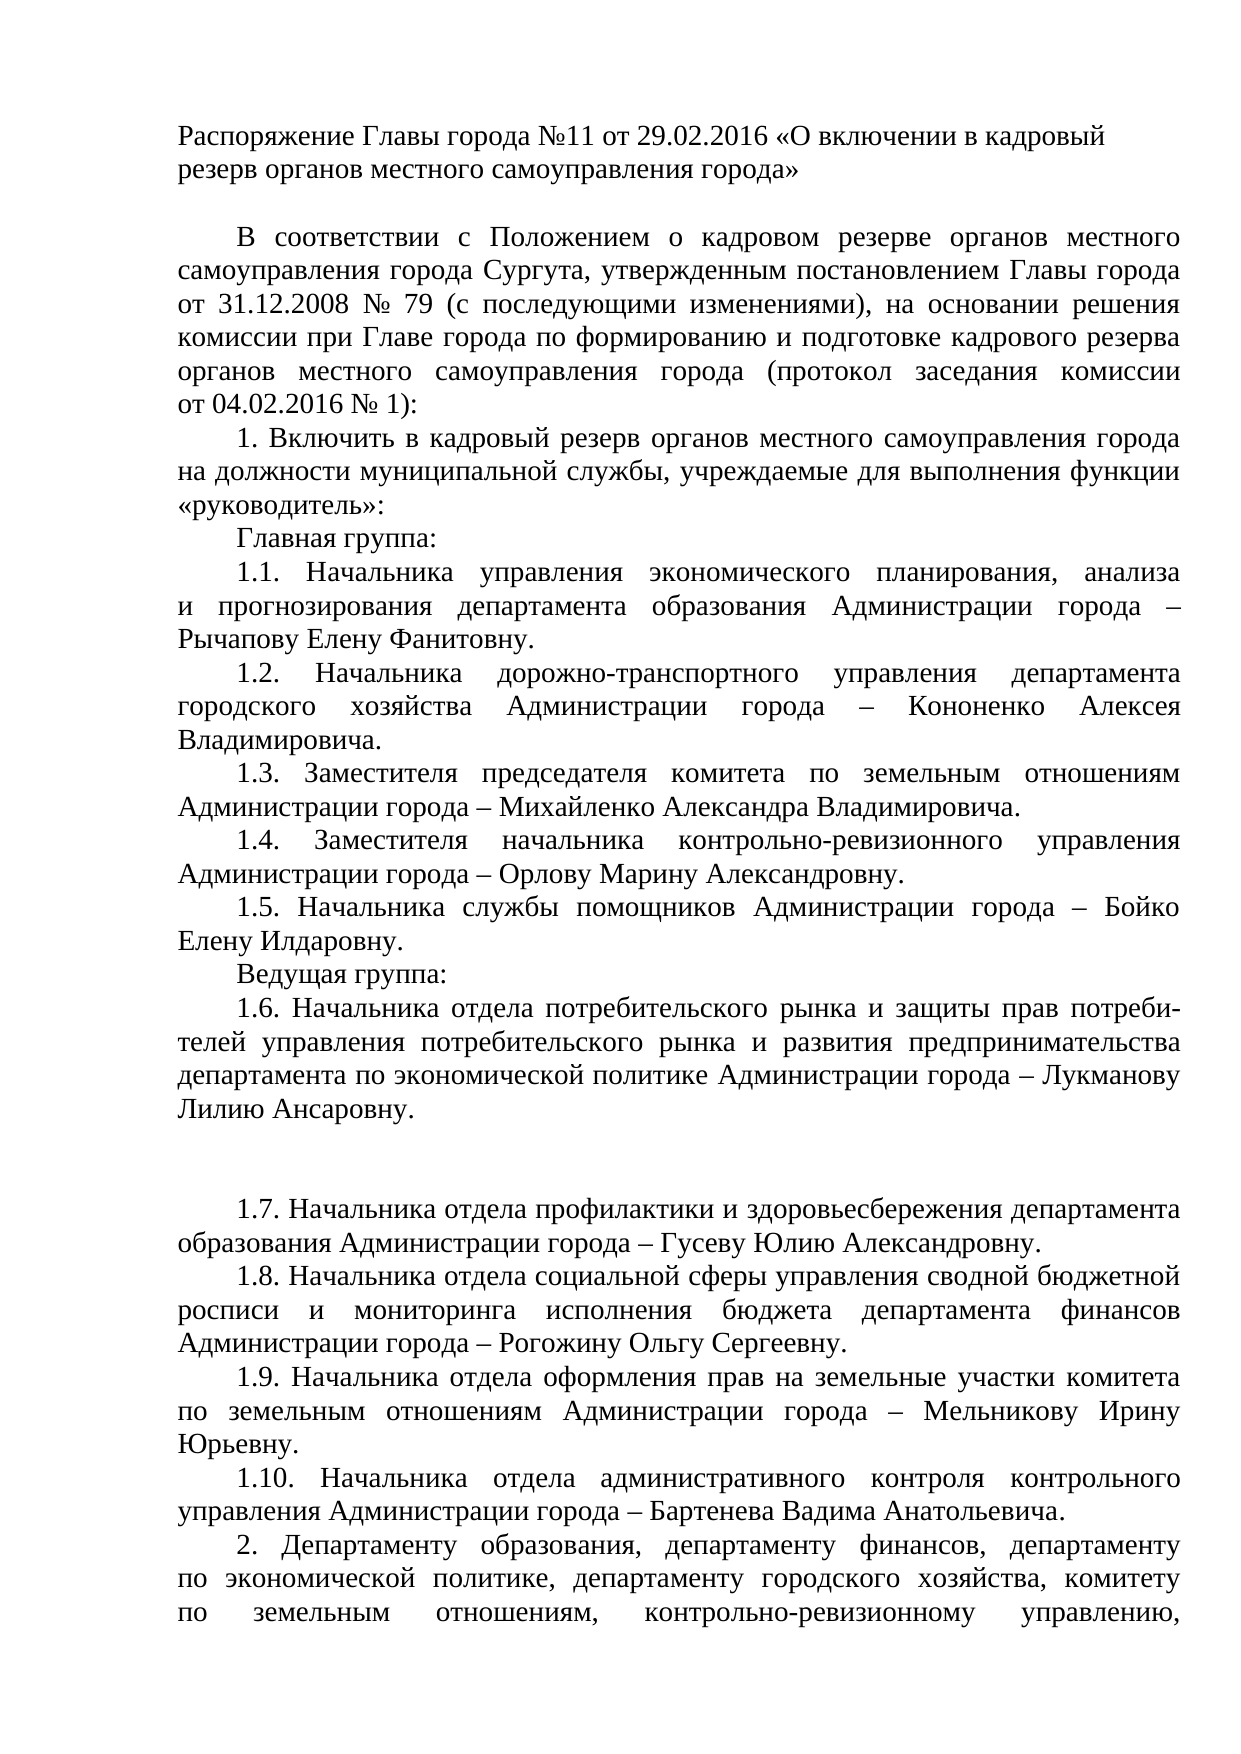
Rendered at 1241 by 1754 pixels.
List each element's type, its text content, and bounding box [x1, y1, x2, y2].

text 1.6. Начальника отдела потребительского рынка и защиты прав потреби-телей управления потребительского рынка и развития предпринимательства департамента по экономической политике Администрации города – Лукманову Лилию Ансаровну. [177, 990, 1181, 1124]
text Ведущая группа: [177, 957, 1181, 990]
text 1.8. Начальника отдела социальной сферы управления сводной бюджетной росписи и мониторинга исполнения бюджета департамента финансов Администрации города – Рогожину Ольгу Сергеевну. [177, 1258, 1181, 1359]
text 1.9. Начальника отдела оформления прав на земельные участки комитета по земельным отношениям Администрации города – Мельникову Ирину Юрьевну. [177, 1359, 1181, 1460]
text 1.2. Начальника дорожно-транспортного управления департамента городского хозяйства Администрации города – Кононенко Алексея Владимировича. [177, 655, 1181, 755]
text 1.7. Начальника отдела профилактики и здоровьесбережения департамента образования Администрации города – Гусеву Юлию Александровну. [177, 1191, 1181, 1258]
text 1.3. Заместителя председателя комитета по земельным отношениям Администрации города – Михайленко Александра Владимировича. [177, 755, 1181, 822]
text 1. Включить в кадровый резерв органов местного самоуправления города на должности муниципальной службы, учреждаемые для выполнения функции «руководитель»: [177, 420, 1181, 521]
text резерв органов местного самоуправления города» [177, 152, 1181, 185]
text Главная группа: [177, 521, 1181, 554]
text 1.1. Начальника управления экономического планирования, анализа и прогнозирования департамента образования Администрации города – Рычапову Елену Фанитовну. [177, 554, 1181, 655]
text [177, 1527, 1181, 1627]
text 1.5. Начальника службы помощников Администрации города – Бойко Елену Илдаровну. [177, 889, 1181, 957]
text Распоряжение Главы города №11 от 29.02.2016 «О включении в кадровый [177, 118, 1181, 152]
text 1.4. Заместителя начальника контрольно-ревизионного управления Администрации города – Орлову Марину Александровну. [177, 822, 1181, 889]
text В соответствии с Положением о кадровом резерве органов местного самоуправления города Сургута, утвержденным постановлением Главы города от 31.12.2008 № 79 (с последующими изменениями), на основании решения комиссии при Главе города по формированию и подготовке кадрового резерва органов местного самоуправления города (протокол заседания комиссии от 04.02.2016 № 1): [177, 219, 1181, 420]
text 1.10. Начальника отдела административного контроля контрольного управления Администрации города – Бартенева Вадима Анатольевича. [177, 1460, 1181, 1527]
